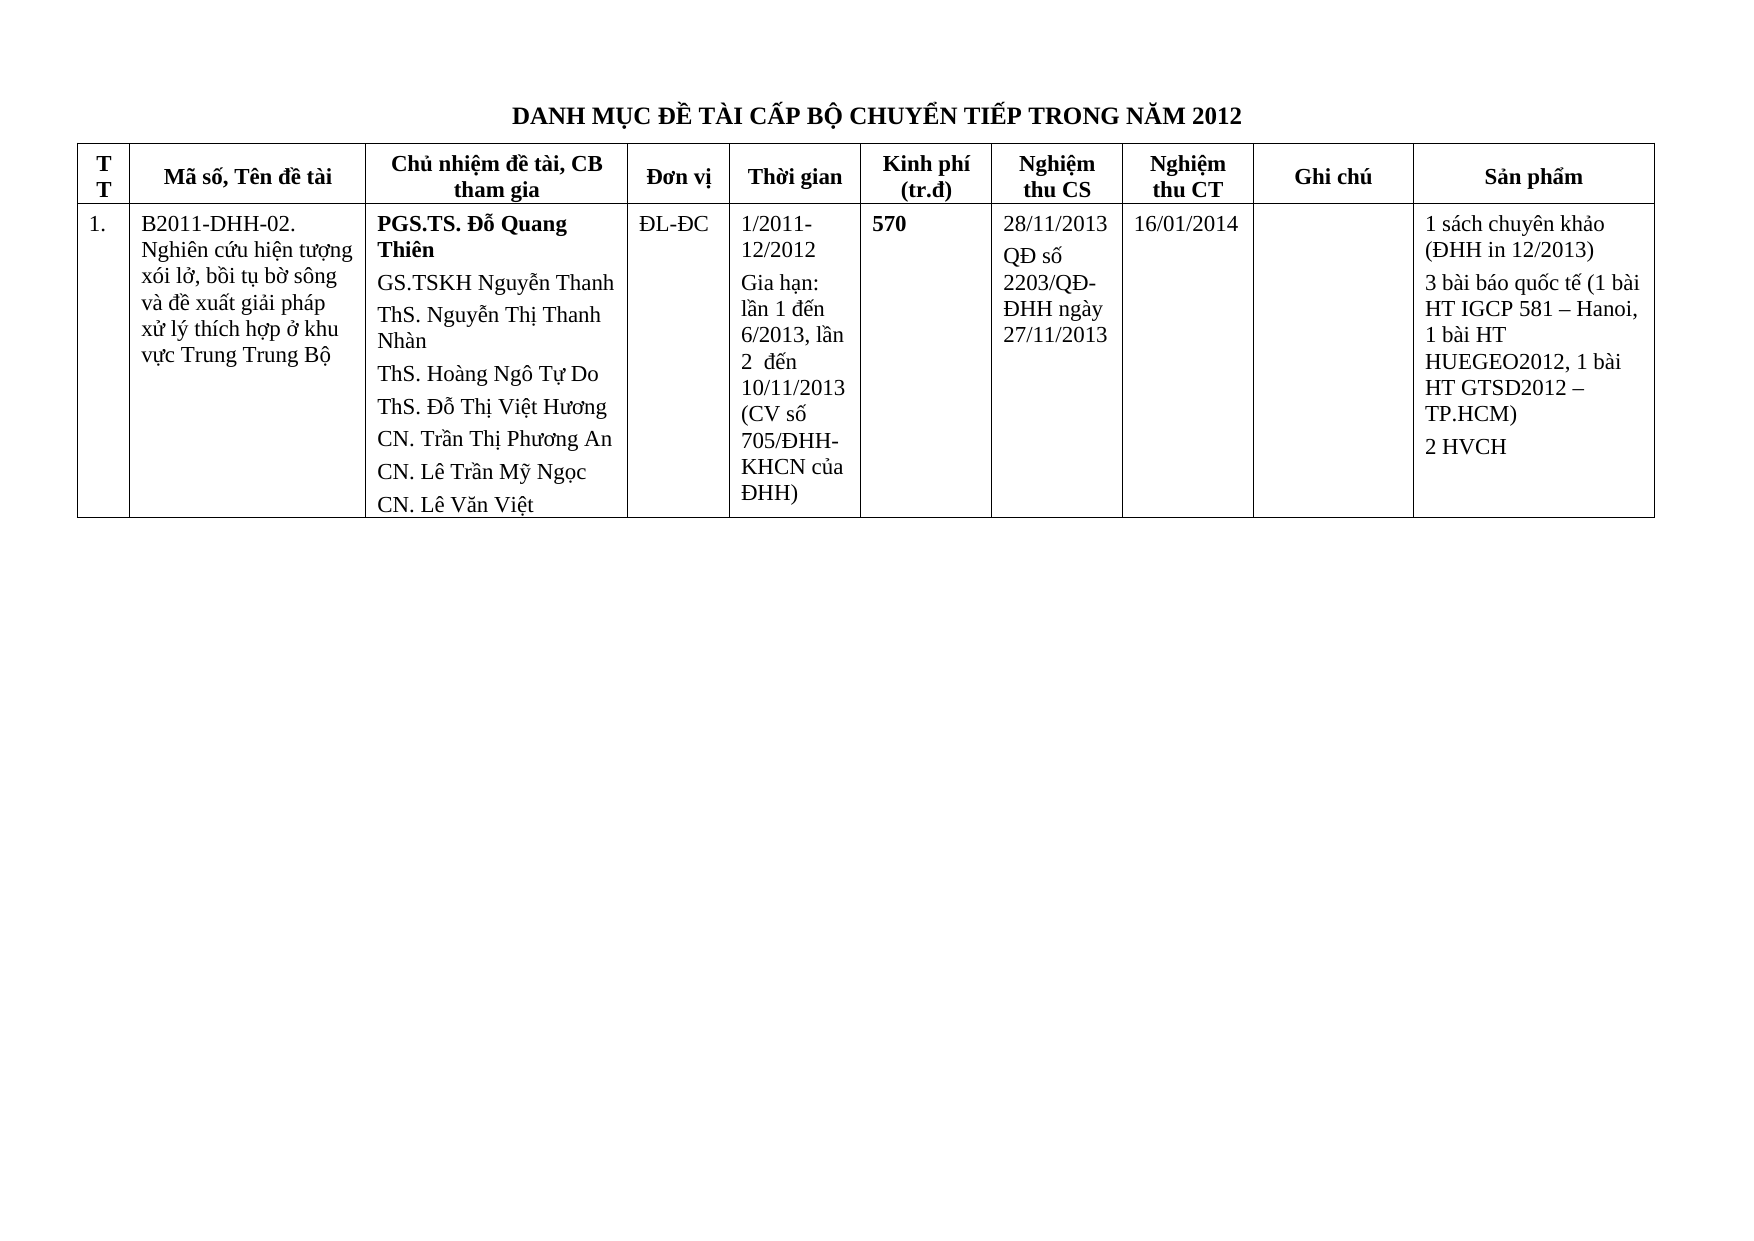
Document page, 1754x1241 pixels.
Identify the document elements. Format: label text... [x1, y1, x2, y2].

table_cell [1254, 204, 1413, 517]
table_cell [78, 204, 129, 517]
table_cell ĐL-ĐC [628, 204, 729, 517]
table_cell 16/01/2014 [1123, 204, 1253, 517]
text DANH MỤC ĐỀ TÀI CẤP BỘ CHUYỂN TIẾP TRONG NĂM 2012 [89, 101, 1665, 130]
table_header TT [78, 144, 129, 202]
table_cell 1/2011-12/2012 Gia hạn: lần 1 đến 6/2013, lần 2 đến 10/11/2013 (CV số 705/ĐHH-KHCN của ĐHH) [730, 204, 860, 517]
table_header Nghiệm thu CT [1123, 144, 1253, 202]
table_header Mã số, Tên đề tài [130, 144, 365, 202]
table_header Thời gian [730, 144, 860, 202]
table_cell 1 sách chuyên khảo (ĐHH in 12/2013) 3 bài báo quốc tế (1 bài HT IGCP 581 – Hanoi, 1 bài HT HUEGEO2012, 1 bài HT GTSD2012 – TP.HCM) 2 HVCH [1414, 204, 1654, 517]
table_header Đơn vị [628, 144, 729, 202]
table_header Chủ nhiệm đề tài, CB tham gia [366, 144, 627, 202]
table_cell 570 [861, 204, 991, 517]
table_header Nghiệm thu CS [992, 144, 1122, 202]
table_cell 28/11/2013 QĐ số 2203/QĐ-ĐHH ngày 27/11/2013 [992, 204, 1122, 517]
table_cell PGS.TS. Đỗ Quang Thiên GS.TSKH Nguyễn Thanh ThS. Nguyễn Thị Thanh Nhàn ThS. Hoàng Ngô Tự Do ThS. Đỗ Thị Việt Hương CN. Trần Thị Phương An CN. Lê Trần Mỹ Ngọc CN. Lê Văn Việt [366, 204, 627, 517]
table_header Kinh phí (tr.đ) [861, 144, 991, 202]
table_cell B2011-DHH-02. Nghiên cứu hiện tượng xói lở, bồi tụ bờ sông và đề xuất giải pháp xử lý thích hợp ở khu vực Trung Trung Bộ [130, 204, 365, 517]
table_header Sản phẩm [1414, 144, 1654, 202]
table_header Ghi chú [1254, 144, 1413, 202]
